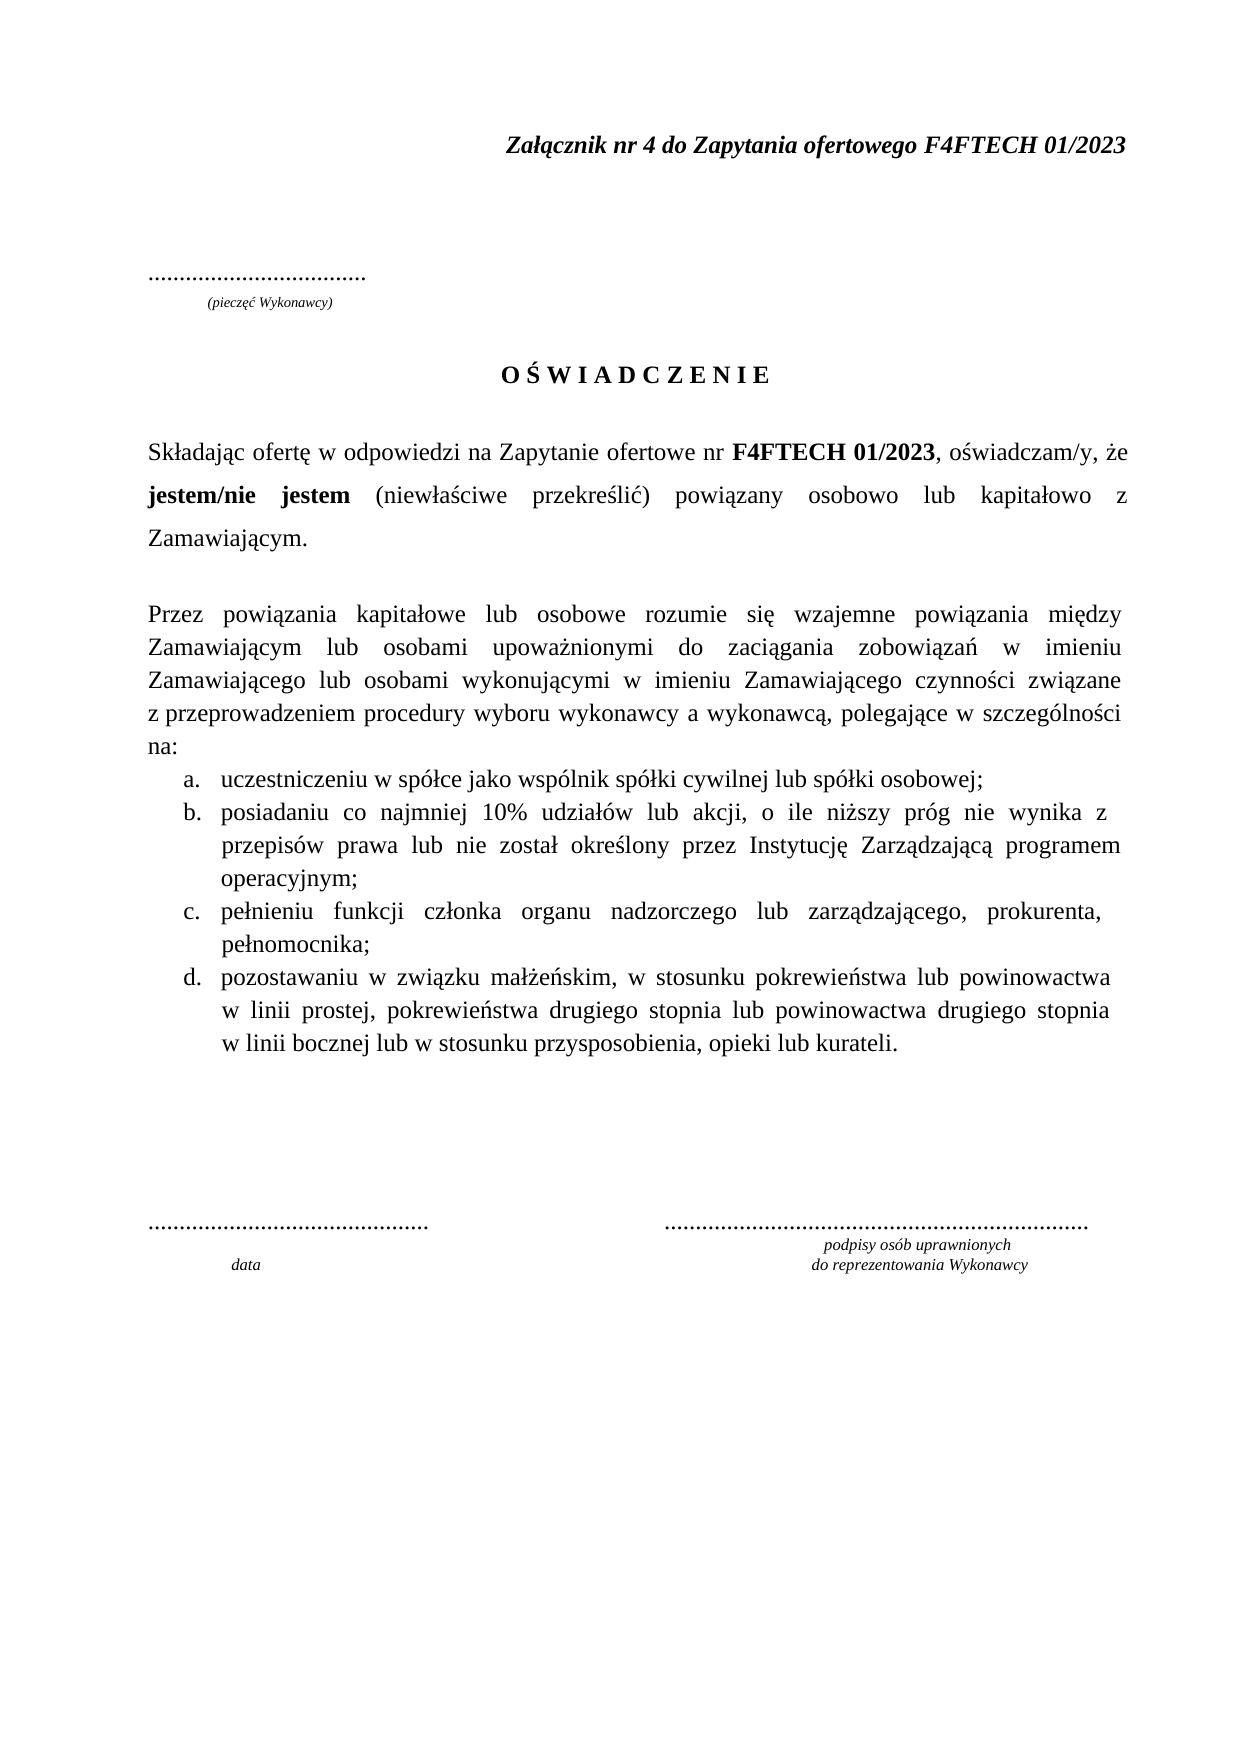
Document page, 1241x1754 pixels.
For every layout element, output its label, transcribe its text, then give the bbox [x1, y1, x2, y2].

list pełnieniu funkcji członka organu nadzorczego lub zarządzającego, prokurenta, pełnomocnika; [183, 896, 1122, 958]
text Przez powiązania kapitałowe lub osobowe rozumie się wzajemne powiązania między Zamawiającym lub osobami upoważnionymi do zaciągania zobowiązań w imieniu Zamawiającego lub osobami wykonującymi w imieniu Zamawiającego czynności związane z przeprowadzeniem procedury wyboru wykonawcy a wykonawcą, polegające w szczególności na: [148, 599, 1122, 760]
text Składając ofertę w odpowiedzi na Zapytanie ofertowe nr F4FTECH 01/2023, oświadczam/y, że jestem/nie jestem (niewłaściwe przekreślić) powiązany osobowo lub kapitałowo z Zamawiającym. [148, 437, 1128, 552]
text podpisy osób uprawnionych [148, 1235, 1122, 1254]
text (pieczęć Wykonawcy) [148, 286, 1122, 323]
text ................................... [148, 248, 1122, 286]
text O Ś W I A D C Z E N I E [148, 361, 1122, 389]
list uczestniczeniu w spółce jako wspólnik spółki cywilnej lub spółki osobowej; [183, 764, 1122, 793]
list posiadaniu co najmniej 10% udziałów lub akcji, o ile niższy próg nie wynika z przepisów prawa lub nie został określony przez Instytucję Zarządzającą programem operacyjnym; [183, 797, 1122, 892]
text ............................................. .................................................................... [148, 1198, 1122, 1235]
text Załącznik nr 4 do Zapytania ofertowego F4FTECH 01/2023 [148, 130, 1128, 159]
text data do reprezentowania Wykonawcy [148, 1254, 1122, 1273]
list pozostawaniu w związku małżeńskim, w stosunku pokrewieństwa lub powinowactwa w linii prostej, pokrewieństwa drugiego stopnia lub powinowactwa drugiego stopnia w linii bocznej lub w stosunku przysposobienia, opieki lub kurateli. [183, 962, 1122, 1057]
